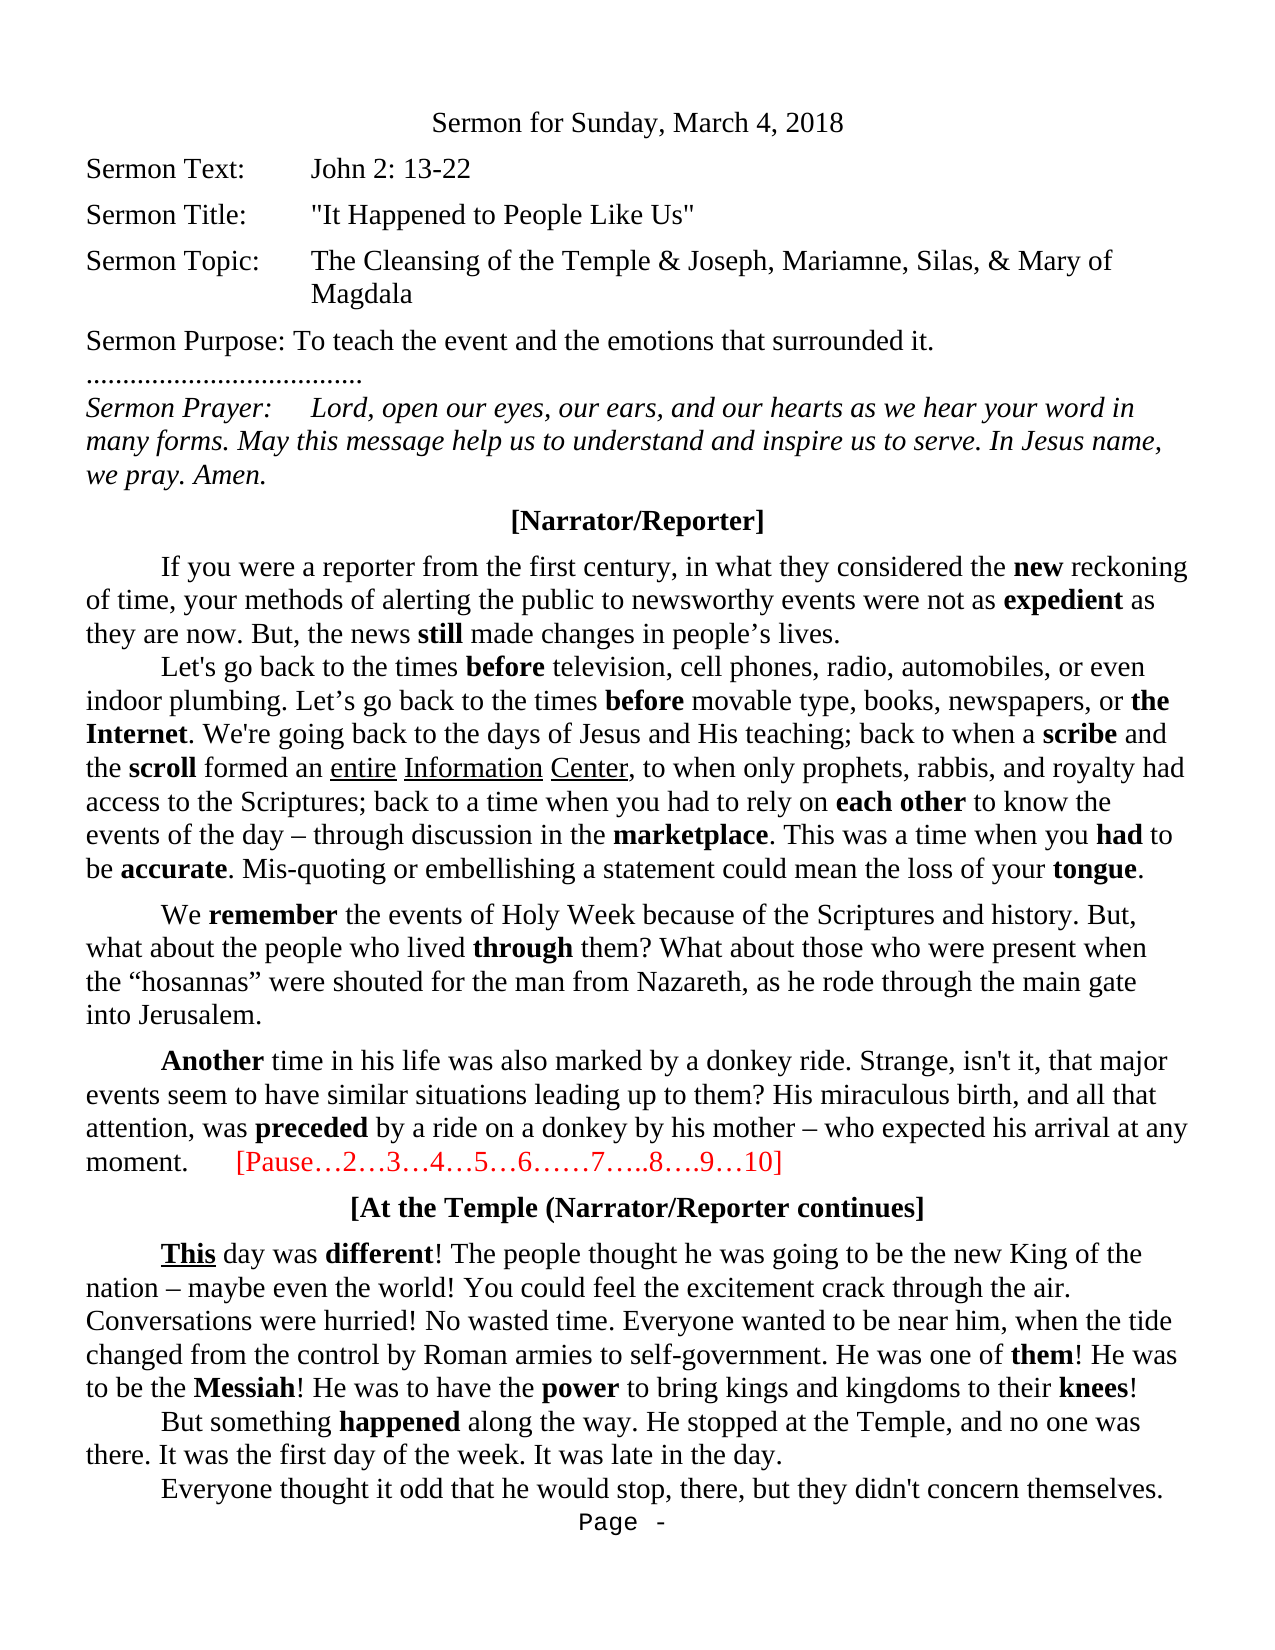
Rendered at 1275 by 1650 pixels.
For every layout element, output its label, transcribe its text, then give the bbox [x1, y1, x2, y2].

subtitle Sermon Title: "It Happened to People Like Us" [86, 197, 1189, 231]
text Sermon Text: John 2: 13-22 [86, 151, 1189, 184]
text Sermon Prayer: Lord, open our eyes, our ears, and our hearts as we hear your word in many forms. May this message help us to understand and inspire us to serve. In Jesus name, we pray. Amen. [86, 390, 1189, 490]
text This day was different! The people thought he was going to be the new King of the nation – maybe even the world! You could feel the excitement crack through the air. Conversations were hurried! No wasted time. Everyone wanted to be near him, when the tide changed from the control by Roman armies to self-government. He was one of them! He was to be the Messiah! He was to have the power to bring kings and kingdoms to their knees! [86, 1236, 1189, 1404]
text Sermon for Sunday, March 4, 2018 [86, 105, 1189, 138]
text [At the Temple (Narrator/Reporter continues] [86, 1190, 1189, 1224]
text We remember the events of Holy Week because of the Scriptures and history. But, what about the people who lived through them? What about those who were present when the “hosannas” were shouted for the man from Nazareth, as he rode through the main gate into Jerusalem. [86, 897, 1189, 1031]
text Sermon Purpose: To teach the event and the emotions that surrounded it. [86, 323, 1189, 356]
text If you were a reporter from the first century, in what they considered the new reckoning of time, your methods of alerting the public to newsworthy events were not as expedient as they are now. But, the news still made changes in people’s lives. [86, 549, 1189, 649]
text Sermon Topic: The Cleansing of the Temple & Joseph, Mariamne, Silas, & Mary of Magdala [86, 243, 1189, 310]
text Let's go back to the times before television, cell phones, radio, automobiles, or even indoor plumbing. Let’s go back to the times before movable type, books, newspapers, or the Internet. We're going back to the days of Jesus and His teaching; back to when a scribe and the scroll formed an entire Information Center, to when only prophets, rabbis, and royalty had access to the Scriptures; back to a time when you had to rely on each other to know the events of the day – through discussion in the marketplace. This was a time when you had to be accurate. Mis-quoting or embellishing a statement could mean the loss of your tongue. [86, 649, 1189, 884]
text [86, 1471, 1189, 1504]
text Another time in his life was also marked by a donkey ride. Strange, isn't it, that major events seem to have similar situations leading up to them? His miraculous birth, and all that attention, was preceded by a ride on a donkey by his mother – who expected his arrival at any moment. [Pause…2…3…4…5…6……7…..8….9…10] [86, 1043, 1189, 1178]
text But something happened along the way. He stopped at the Temple, and no one was there. It was the first day of the week. It was late in the day. [86, 1404, 1189, 1471]
text ...................................... [86, 356, 1189, 390]
text [Narrator/Reporter] [86, 503, 1189, 536]
